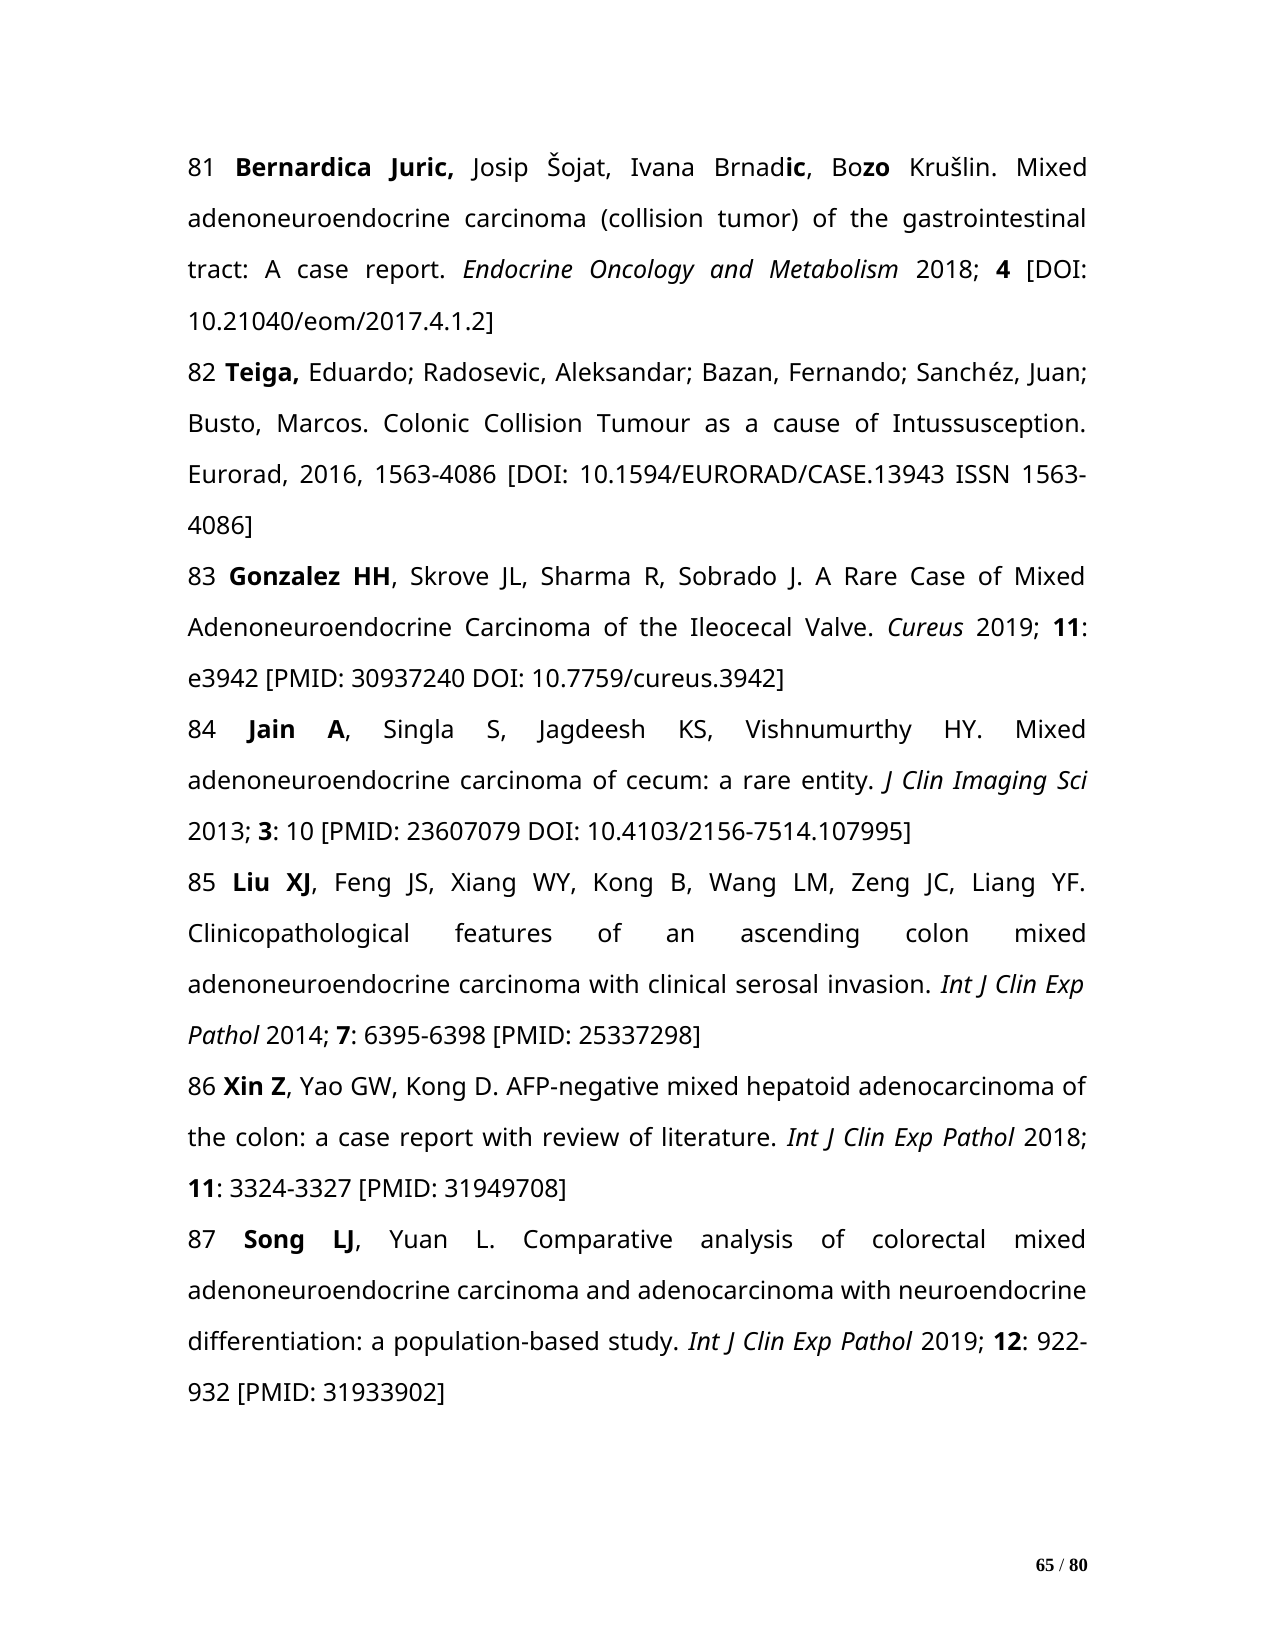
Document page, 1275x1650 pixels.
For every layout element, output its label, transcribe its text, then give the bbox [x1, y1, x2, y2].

text 86 Xin Z, Yao GW, Kong D. AFP-negative mixed hepatoid adenocarcinoma of the colon: a case report with review of literature. Int J Clin Exp Pathol 2018; 11: 3324-3327 [PMID: 31949708] [187, 1069, 1087, 1205]
text 82 Teiga, Eduardo; Radosevic, Aleksandar; Bazan, Fernando; Sanchéz, Juan; Busto, Marcos. Colonic Collision Tumour as a cause of Intussusception. Eurorad, 2016, 1563-4086 [DOI: 10.1594/EURORAD/CASE.13943 ISSN 1563-4086] [187, 354, 1087, 541]
text 83 Gonzalez HH, Skrove JL, Sharma R, Sobrado J. A Rare Case of Mixed Adenoneuroendocrine Carcinoma of the Ileocecal Valve. Cureus 2019; 11: e3942 [PMID: 30937240 DOI: 10.7759/cureus.3942] [187, 558, 1087, 694]
text 85 Liu XJ, Feng JS, Xiang WY, Kong B, Wang LM, Zeng JC, Liang YF. Clinicopathological features of an ascending colon mixed adenoneuroendocrine carcinoma with clinical serosal invasion. Int J Clin Exp Pathol 2014; 7: 6395-6398 [PMID: 25337298] [187, 864, 1087, 1052]
text 84 Jain A, Singla S, Jagdeesh KS, Vishnumurthy HY. Mixed adenoneuroendocrine carcinoma of cecum: a rare entity. J Clin Imaging Sci 2013; 3: 10 [PMID: 23607079 DOI: 10.4103/2156-7514.107995] [187, 711, 1087, 848]
text 87 Song LJ, Yuan L. Comparative analysis of colorectal mixed adenoneuroendocrine carcinoma and adenocarcinoma with neuroendocrine differentiation: a population-based study. Int J Clin Exp Pathol 2019; 12: 922-932 [PMID: 31933902] [187, 1222, 1087, 1409]
text 81 Bernardica Juric, Josip Šojat, Ivana Brnadic, Bozo Krušlin. Mixed adenoneuroendocrine carcinoma (collision tumor) of the gastrointestinal tract: A case report. Endocrine Oncology and Metabolism 2018; 4 [DOI: 10.21040/eom/2017.4.1.2] [187, 150, 1087, 337]
